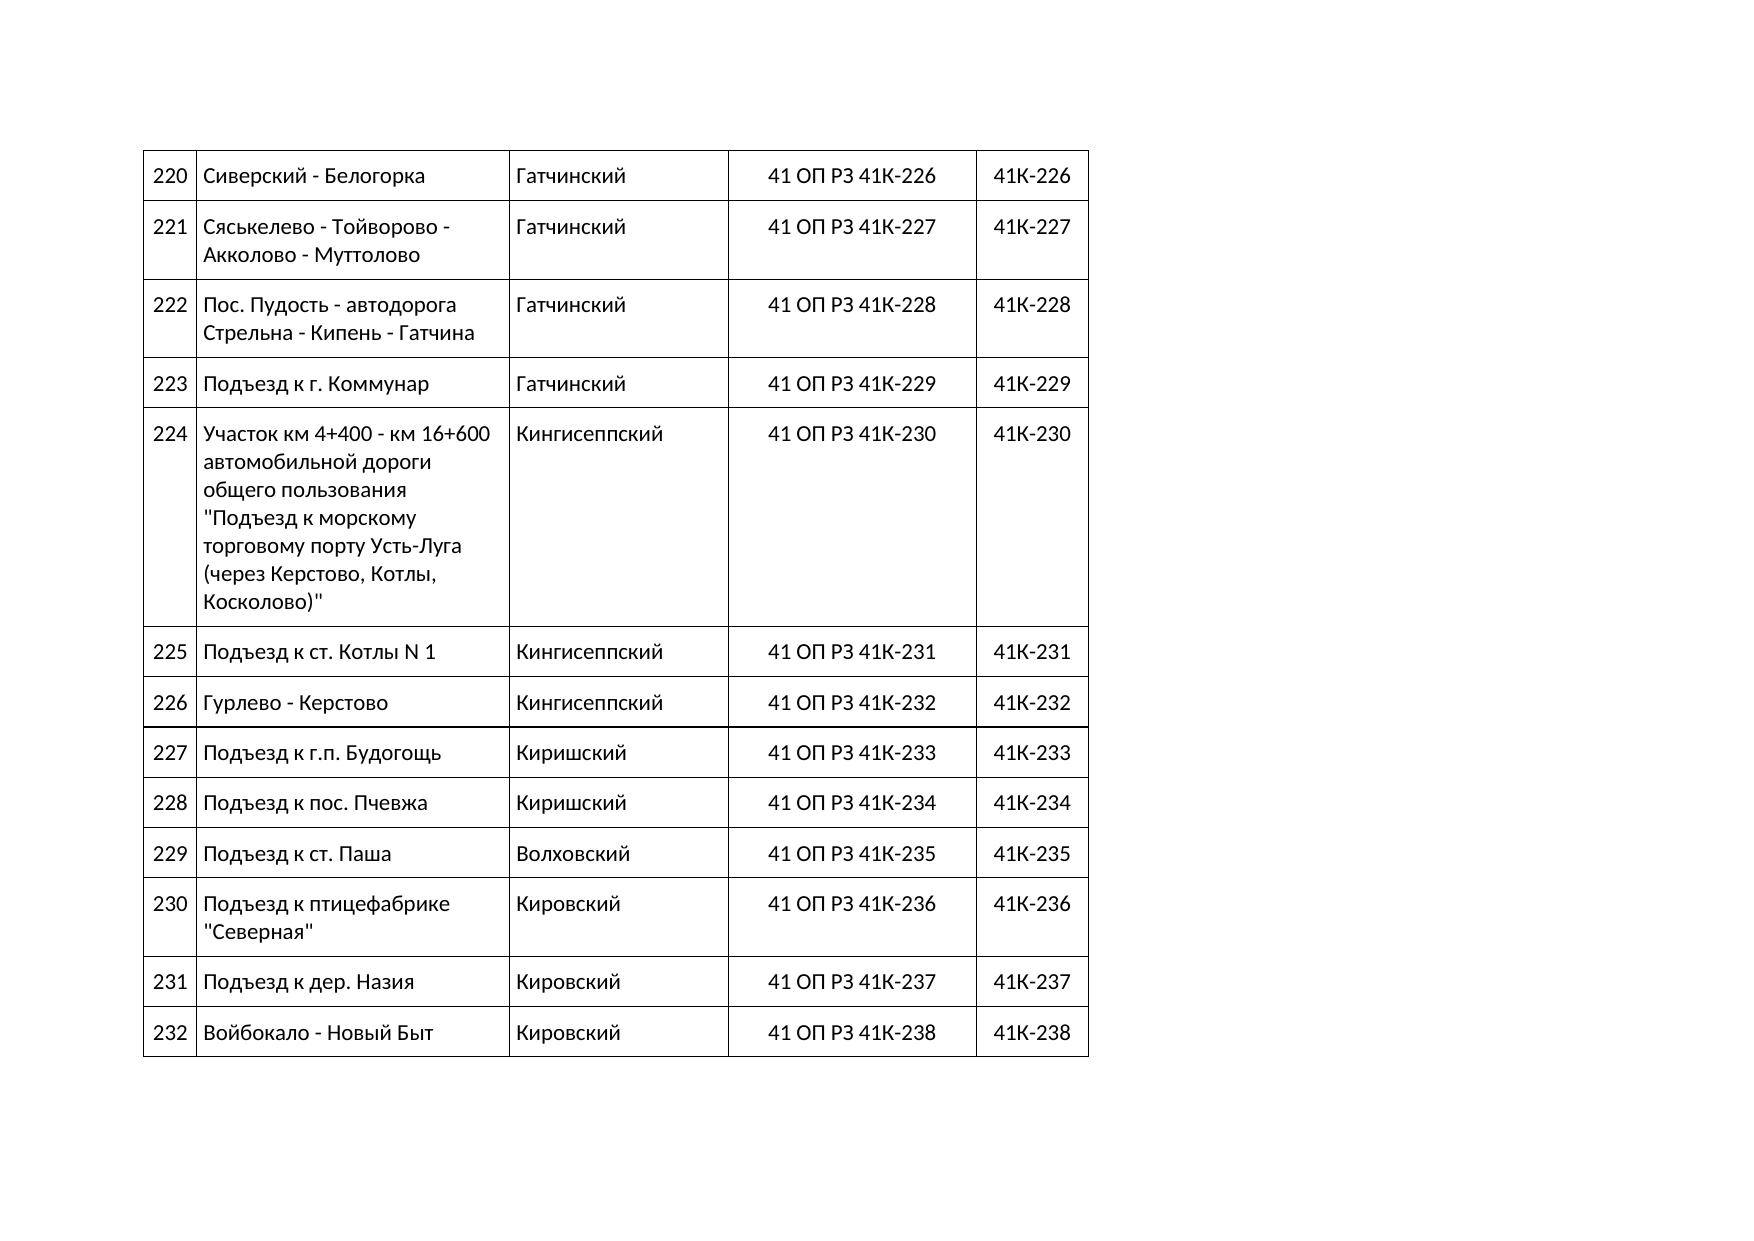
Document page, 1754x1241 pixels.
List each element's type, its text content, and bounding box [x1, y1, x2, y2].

table_cell Гатчинский [510, 280, 728, 357]
table_cell 223 [144, 358, 196, 407]
table_cell 41К-229 [977, 358, 1088, 407]
table_cell 41 ОП РЗ 41К-226 [729, 151, 976, 200]
table_cell Гатчинский [510, 201, 728, 279]
table_cell 41 ОП РЗ 41К-230 [729, 408, 976, 626]
table_cell 41 ОП РЗ 41К-232 [729, 677, 976, 726]
table_cell Сиверский - Белогорка [197, 151, 509, 200]
table_cell Гурлево - Керстово [197, 677, 509, 726]
table_cell 41 ОП РЗ 41К-234 [729, 778, 976, 827]
table_cell 229 [144, 828, 196, 877]
table_cell 41К-227 [977, 201, 1088, 279]
table_cell Гатчинский [510, 358, 728, 407]
table_cell 41К-232 [977, 677, 1088, 726]
table_cell Сяськелево - Тойворово - Акколово - Муттолово [197, 201, 509, 279]
table_cell 41 ОП РЗ 41К-233 [729, 728, 976, 777]
table_cell Подъезд к птицефабрике "Северная" [197, 878, 509, 956]
table_cell 225 [144, 627, 196, 676]
table_cell 41К-235 [977, 828, 1088, 877]
table_cell 231 [144, 957, 196, 1006]
table_cell Гатчинский [510, 151, 728, 200]
table_cell Подъезд к ст. Паша [197, 828, 509, 877]
table_cell 227 [144, 728, 196, 777]
table_cell Войбокало - Новый Быт [197, 1007, 509, 1056]
table_cell 41К-231 [977, 627, 1088, 676]
table_cell Волховский [510, 828, 728, 877]
table_cell 228 [144, 778, 196, 827]
table_cell 41 ОП РЗ 41К-229 [729, 358, 976, 407]
table_cell 41К-226 [977, 151, 1088, 200]
table_cell 41 ОП РЗ 41К-235 [729, 828, 976, 877]
table_cell 222 [144, 280, 196, 357]
table_cell Кингисеппский [510, 677, 728, 726]
table_cell Подъезд к г. Коммунар [197, 358, 509, 407]
table_cell 41 ОП РЗ 41К-236 [729, 878, 976, 956]
table_cell 41К-238 [977, 1007, 1088, 1056]
table_cell 232 [144, 1007, 196, 1056]
table_cell 41 ОП РЗ 41К-237 [729, 957, 976, 1006]
table_cell 226 [144, 677, 196, 726]
table_cell 221 [144, 201, 196, 279]
table_cell Киришский [510, 778, 728, 827]
table_cell 41К-233 [977, 728, 1088, 777]
table_cell 224 [144, 408, 196, 626]
table_cell Кингисеппский [510, 627, 728, 676]
table_cell 41К-234 [977, 778, 1088, 827]
table_cell 41 ОП РЗ 41К-231 [729, 627, 976, 676]
table_cell Участок км 4+400 - км 16+600 автомобильной дороги общего пользования "Подъезд к морскому торговому порту Усть-Луга (через Керстово, Котлы, Косколово)" [197, 408, 509, 626]
table_cell Подъезд к ст. Котлы N 1 [197, 627, 509, 676]
table_cell 41 ОП РЗ 41К-227 [729, 201, 976, 279]
table_cell Подъезд к пос. Пчевжа [197, 778, 509, 827]
table_cell Киришский [510, 728, 728, 777]
table_cell 41К-237 [977, 957, 1088, 1006]
table_cell 220 [144, 151, 196, 200]
table_cell Кировский [510, 878, 728, 956]
table_cell Кировский [510, 957, 728, 1006]
table_cell 41 ОП РЗ 41К-238 [729, 1007, 976, 1056]
table_cell 41К-228 [977, 280, 1088, 357]
table_cell Подъезд к г.п. Будогощь [197, 728, 509, 777]
table_cell Пос. Пудость - автодорога Стрельна - Кипень - Гатчина [197, 280, 509, 357]
table_cell Кировский [510, 1007, 728, 1056]
table_cell 41К-236 [977, 878, 1088, 956]
table_cell Подъезд к дер. Назия [197, 957, 509, 1006]
table_cell 41 ОП РЗ 41К-228 [729, 280, 976, 357]
table_cell 230 [144, 878, 196, 956]
table_cell Кингисеппский [510, 408, 728, 626]
table_cell 41К-230 [977, 408, 1088, 626]
